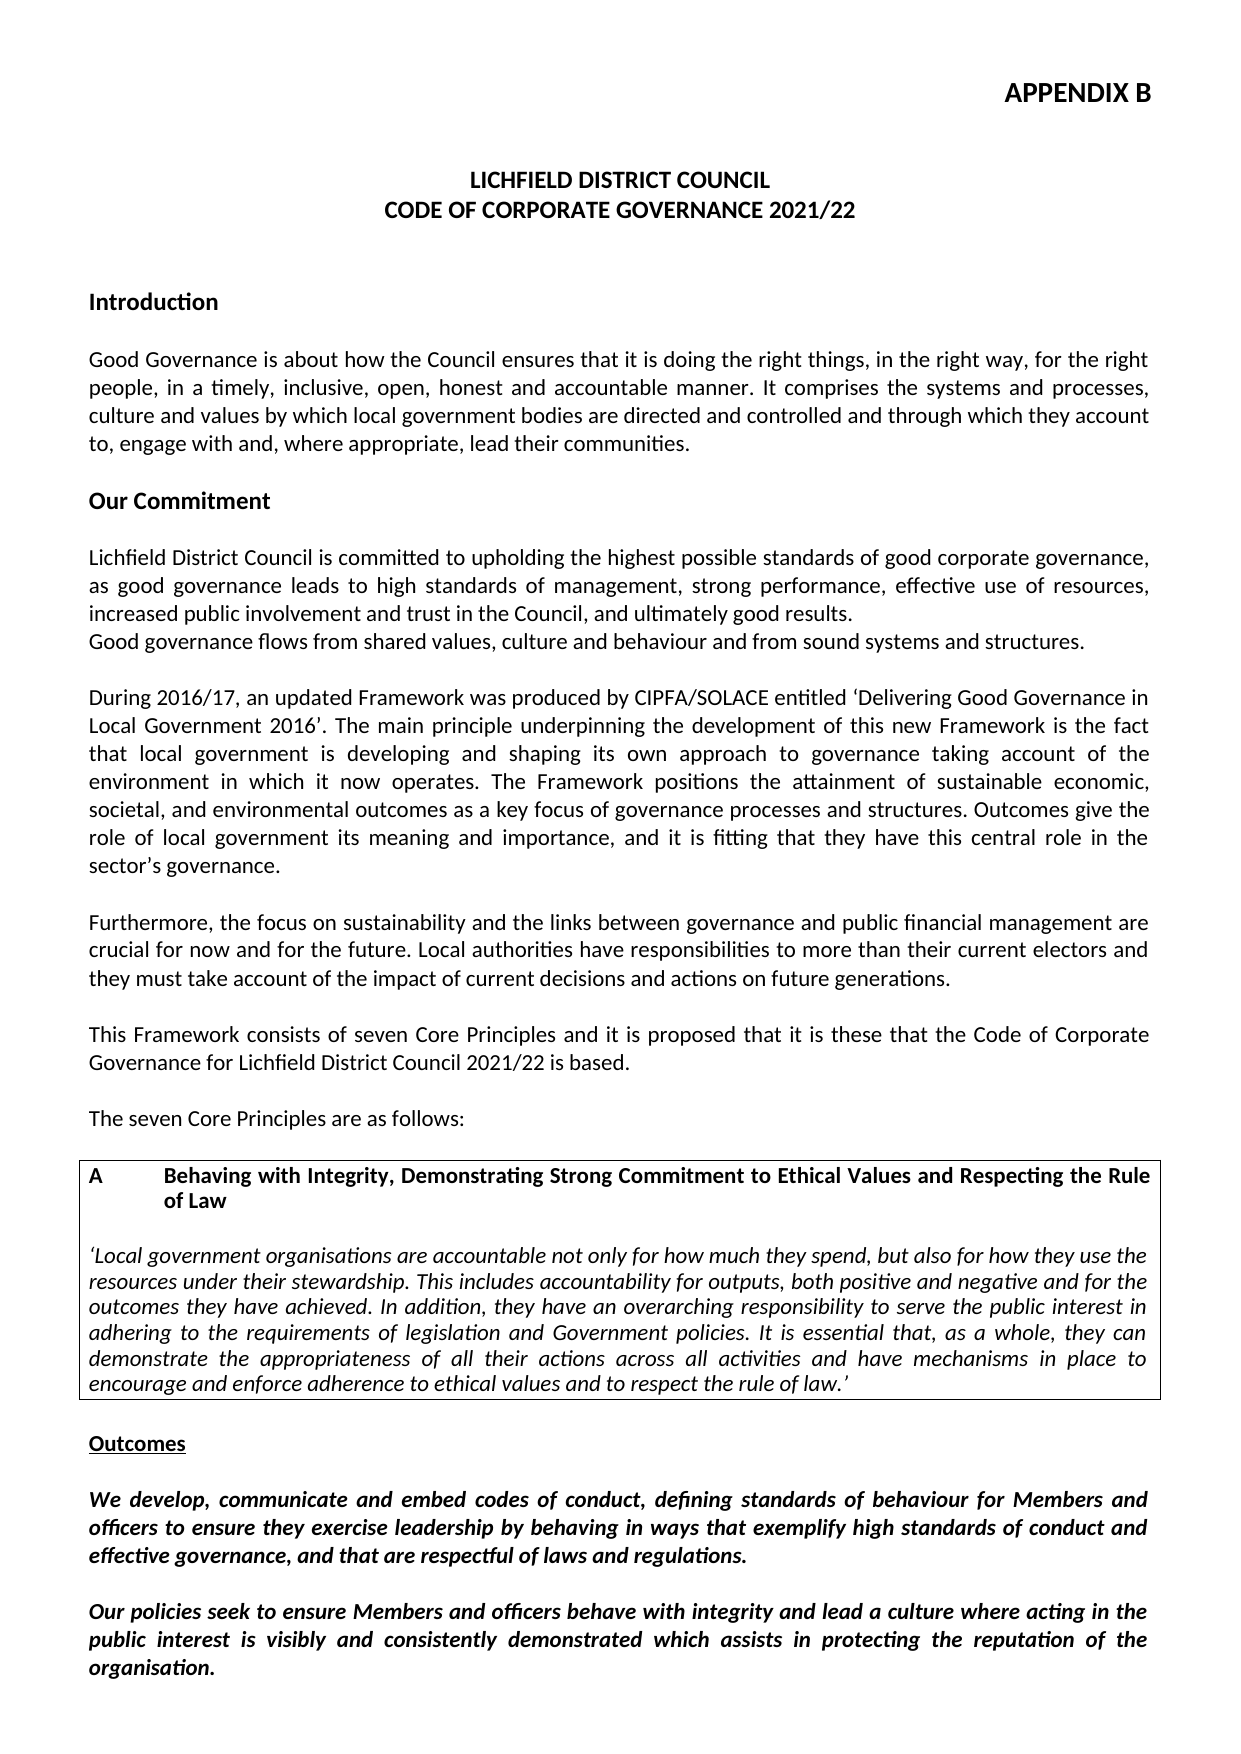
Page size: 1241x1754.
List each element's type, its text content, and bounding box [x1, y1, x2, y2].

text Outcomes [89, 1429, 1152, 1457]
text During 2016/17, an updated Framework was produced by CIPFA/SOLACE entitled ‘Delivering Good Governance in Local Government 2016’. The main principle underpinning the development of this new Framework is the fact that local government is developing and shaping its own approach to governance taking account of the environment in which it now operates. The Framework positions the attainment of sustainable economic, societal, and environmental outcomes as a key focus of governance processes and structures. Outcomes give the role of local government its meaning and importance, and it is fitting that they have this central role in the sector’s governance. [89, 683, 1152, 879]
text Good governance flows from shared values, culture and behaviour and from sound systems and structures. [89, 627, 1152, 655]
text Furthermore, the focus on sustainability and the links between governance and public financial management are crucial for now and for the future. Local authorities have responsibilities to more than their current electors and they must take account of the impact of current decisions and actions on future generations. [89, 908, 1152, 992]
text We develop, communicate and embed codes of conduct, defining standards of behaviour for Members and officers to ensure they exercise leadership by behaving in ways that exemplify high standards of conduct and effective governance, and that are respectful of laws and regulations. [89, 1485, 1152, 1569]
text Good Governance is about how the Council ensures that it is doing the right things, in the right way, for the right people, in a timely, inclusive, open, honest and accountable manner. It comprises the systems and processes, culture and values by which local government bodies are directed and controlled and through which they account to, engage with and, where appropriate, lead their communities. [89, 345, 1152, 457]
text Our policies seek to ensure Members and officers behave with integrity and lead a culture where acting in the public interest is visibly and consistently demonstrated which assists in protecting the reputation of the organisation. [89, 1597, 1152, 1681]
text This Framework consists of seven Core Principles and it is proposed that it is these that the Code of Corporate Governance for Lichfield District Council 2021/22 is based. [89, 1020, 1152, 1076]
text Introduction [89, 286, 1152, 317]
text LICHFIELD DISTRICT COUNCIL [89, 164, 1152, 194]
text Our Commitment [89, 485, 1152, 515]
text A Behaving with Integrity, Demonstrating Strong Commitment to Ethical Values and Respecting the Rule of Law [80, 1161, 1160, 1214]
text Lichfield District Council is committed to upholding the highest possible standards of good corporate governance, as good governance leads to high standards of management, strong performance, effective use of resources, increased public involvement and trust in the Council, and ultimately good results. [89, 543, 1152, 627]
text ‘Local government organisations are accountable not only for how much they spend, but also for how they use the resources under their stewardship. This includes accountability for outputs, both positive and negative and for the outcomes they have achieved. In addition, they have an overarching responsibility to serve the public interest in adhering to the requirements of legislation and Government policies. It is essential that, as a whole, they can demonstrate the appropriateness of all their actions across all activities and have mechanisms in place to encourage and enforce adherence to ethical values and to respect the rule of law.’ [80, 1240, 1160, 1399]
text The seven Core Principles are as follows: [89, 1104, 1152, 1132]
text CODE OF CORPORATE GOVERNANCE 2021/22 [89, 194, 1152, 225]
